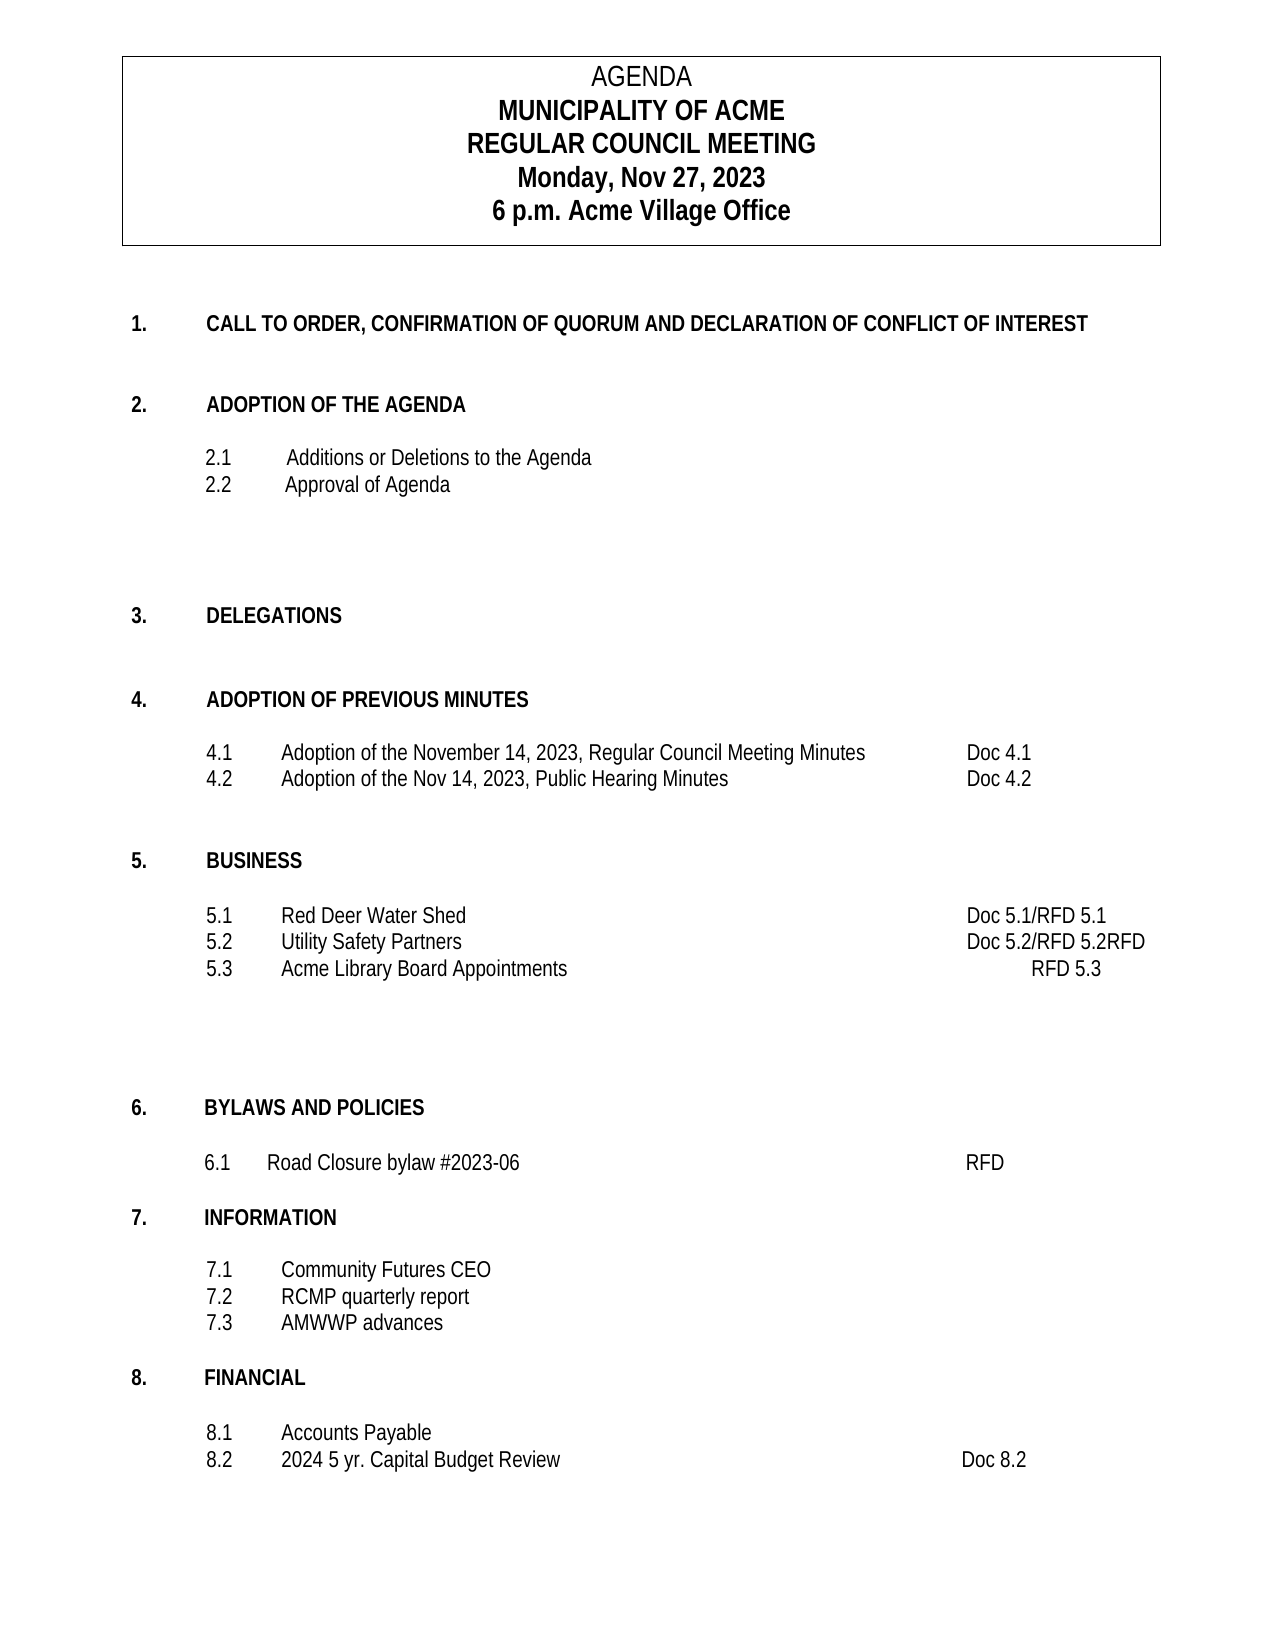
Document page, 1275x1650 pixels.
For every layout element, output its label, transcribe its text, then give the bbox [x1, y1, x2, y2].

text 5.2 Utility Safety Partners Doc 5.2/RFD 5.2RFD [131, 928, 1152, 954]
text 1. CALL TO ORDER, CONFIRMATION OF QUORUM AND DECLARATION OF CONFLICT OF INTEREST [131, 310, 1152, 336]
text 4.2 Adoption of the Nov 14, 2023, Public Hearing Minutes Doc 4.2 [131, 765, 1152, 818]
text Monday, Nov 27, 2023 [131, 160, 1152, 193]
text 5. BUSINESS [131, 847, 1152, 873]
text 2.2 Approval of Agenda [205, 471, 1152, 497]
text 7.1 Community Futures CEO [131, 1256, 1152, 1283]
text REGULAR COUNCIL MEETING [131, 126, 1152, 160]
text 6 p.m. Acme Village Office [131, 193, 1152, 227]
text 7. INFORMATION [131, 1204, 1116, 1230]
text 4. ADOPTION OF PREVIOUS MINUTES [131, 686, 1152, 712]
text 2.1 Additions or Deletions to the Agenda [131, 444, 1152, 471]
text 6.1 Road Closure bylaw #2023-06 RFD [131, 1148, 1116, 1175]
text 2. ADOPTION OF THE AGENDA [131, 391, 1152, 418]
text 7.3 AMWWP advances [131, 1309, 1152, 1335]
text 4.1 Adoption of the November 14, 2023, Regular Council Meeting Minutes Doc 4.1 [131, 739, 1152, 765]
text 7.2 RCMP quarterly report [131, 1283, 1152, 1309]
text 3. DELEGATIONS [131, 602, 1152, 629]
text 5.3 Acme Library Board Appointments RFD 5.3 [131, 954, 1152, 981]
text 8. FINANCIAL [131, 1364, 1116, 1391]
text 8.1 Accounts Payable [131, 1419, 1152, 1446]
text AGENDA [123, 57, 1160, 93]
text 5.1 Red Deer Water Shed Doc 5.1/RFD 5.1 [131, 902, 1152, 928]
text MUNICIPALITY OF ACME [131, 93, 1152, 126]
text 6. BYLAWS AND POLICIES [131, 1093, 1152, 1120]
text 8.2 2024 5 yr. Capital Budget Review Doc 8.2 [131, 1446, 1152, 1472]
